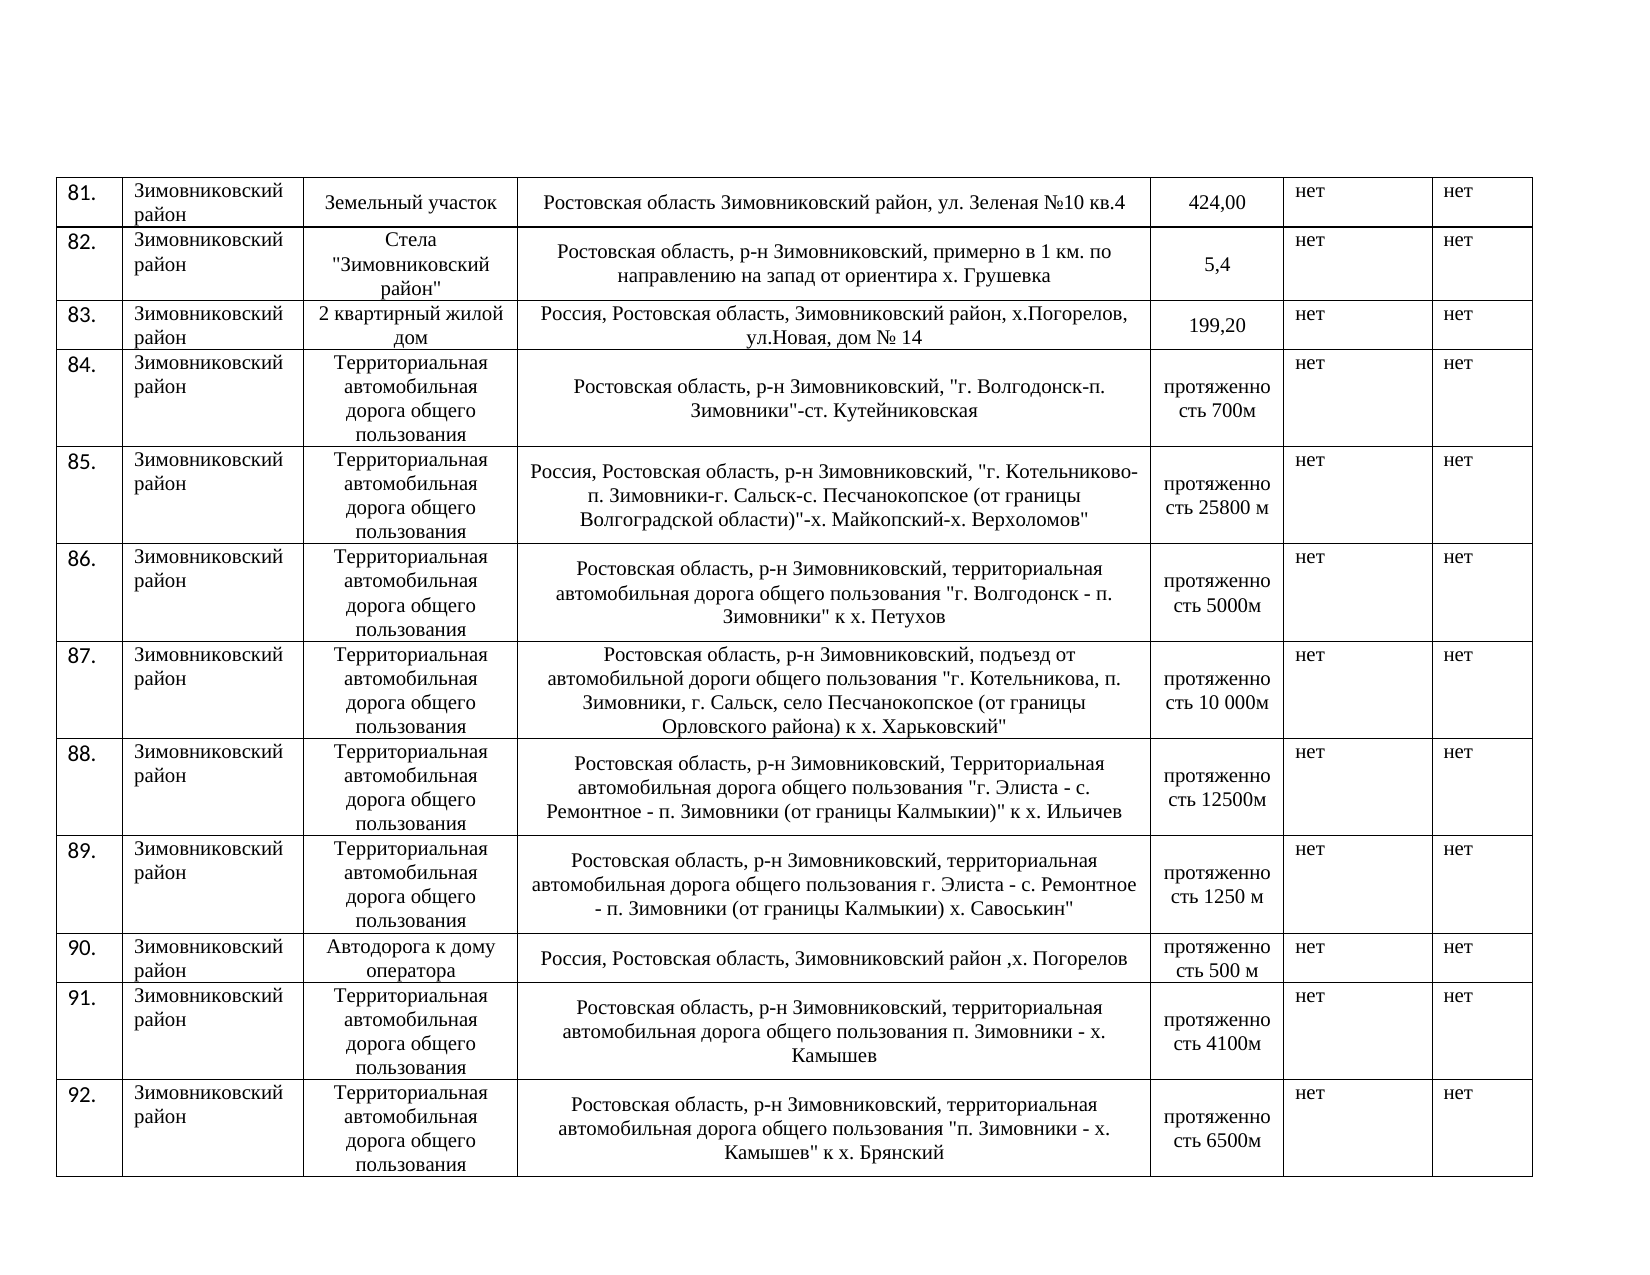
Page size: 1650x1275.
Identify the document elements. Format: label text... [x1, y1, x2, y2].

table_cell протяженность 25800 м [1151, 447, 1283, 543]
table_cell [57, 983, 122, 1079]
table_cell Земельный участок [304, 178, 517, 226]
table_cell нет [1433, 836, 1532, 932]
table_cell Ростовская область, р-н Зимовниковский, территориальная автомобильная дорога общего пользования "г. Волгодонск - п. Зимовники" к х. Петухов [518, 544, 1150, 641]
table_cell Россия, Ростовская область, р-н Зимовниковский, "г. Котельниково-п. Зимовники-г. Сальск-с. Песчанокопское (от границы Волгоградской области)"-х. Майкопский-х. Верхоломов" [518, 447, 1150, 543]
table_cell протяженность 1250 м [1151, 836, 1283, 932]
table_cell протяженность 12500м [1151, 739, 1283, 835]
table_cell Ростовская область Зимовниковский район, ул. Зеленая №10 кв.4 [518, 178, 1150, 226]
table_cell нет [1433, 301, 1532, 349]
table_cell нет [1433, 934, 1532, 982]
table_cell Территориальная автомобильная дорога общего пользования [304, 983, 517, 1079]
table_cell Зимовниковский район [123, 642, 303, 738]
table_cell Зимовниковский район [123, 544, 303, 641]
table_cell нет [1433, 228, 1532, 299]
table_cell Зимовниковский район [123, 447, 303, 543]
table_cell [57, 447, 122, 543]
table_cell Территориальная автомобильная дорога общего пользования [304, 350, 517, 446]
table_cell нет [1284, 934, 1432, 982]
table_cell нет [1284, 228, 1432, 299]
table_cell нет [1433, 1080, 1532, 1176]
table_cell [57, 228, 122, 299]
table_cell нет [1284, 642, 1432, 738]
table_cell 2 квартирный жилой дом [304, 301, 517, 349]
table_cell Зимовниковский район [123, 983, 303, 1079]
table_cell нет [1433, 983, 1532, 1079]
table_cell Территориальная автомобильная дорога общего пользования [304, 739, 517, 835]
table_cell протяженность 6500м [1151, 1080, 1283, 1176]
table_cell Россия, Ростовская область, Зимовниковский район ,х. Погорелов [518, 934, 1150, 982]
table_cell Ростовская область, р-н Зимовниковский, территориальная автомобильная дорога общего пользования г. Элиста - с. Ремонтное - п. Зимовники (от границы Калмыкии) х. Савоськин" [518, 836, 1150, 932]
table_cell Автодорога к дому оператора [304, 934, 517, 982]
table_cell Зимовниковский район [123, 934, 303, 982]
table_cell нет [1284, 739, 1432, 835]
table_cell нет [1433, 447, 1532, 543]
table_cell нет [1433, 350, 1532, 446]
table_cell нет [1433, 544, 1532, 641]
table_cell 199,20 [1151, 301, 1283, 349]
table_cell протяженность 500 м [1151, 934, 1283, 982]
table_cell нет [1433, 739, 1532, 835]
table_cell [57, 1080, 122, 1176]
table_cell [57, 934, 122, 982]
table_cell Ростовская область, р-н Зимовниковский, "г. Волгодонск-п. Зимовники"-ст. Кутейниковская [518, 350, 1150, 446]
table_cell 5,4 [1151, 228, 1283, 299]
table_cell Территориальная автомобильная дорога общего пользования [304, 642, 517, 738]
table_cell Ростовская область, р-н Зимовниковский, территориальная автомобильная дорога общего пользования "п. Зимовники - х. Камышев" к х. Брянский [518, 1080, 1150, 1176]
table_cell Зимовниковский район [123, 836, 303, 932]
table_cell протяженность 10 000м [1151, 642, 1283, 738]
table_cell Зимовниковский район [123, 301, 303, 349]
table_cell Россия, Ростовская область, Зимовниковский район, х.Погорелов, ул.Новая, дом № 14 [518, 301, 1150, 349]
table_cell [123, 1080, 303, 1176]
table_cell Ростовская область, р-н Зимовниковский, Территориальная автомобильная дорога общего пользования "г. Элиста - с. Ремонтное - п. Зимовники (от границы Калмыкии)" к х. Ильичев [518, 739, 1150, 835]
table_cell Зимовниковский район [123, 228, 303, 299]
table_cell [57, 739, 122, 835]
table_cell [123, 178, 303, 226]
table_cell [57, 544, 122, 641]
table_cell нет [1284, 178, 1432, 226]
table_cell Ростовская область, р-н Зимовниковский, подъезд от автомобильной дороги общего пользования "г. Котельникова, п. Зимовники, г. Сальск, село Песчанокопское (от границы Орловского района) к х. Харьковский" [518, 642, 1150, 738]
table_cell нет [1284, 447, 1432, 543]
table_cell протяженность 4100м [1151, 983, 1283, 1079]
table_cell Территориальная автомобильная дорога общего пользования [304, 836, 517, 932]
table_cell Зимовниковский район [123, 739, 303, 835]
table_cell нет [1284, 301, 1432, 349]
table_cell [57, 350, 122, 446]
table_cell Ростовская область, р-н Зимовниковский, примерно в 1 км. по направлению на запад от ориентира х. Грушевка [518, 228, 1150, 299]
table_cell Территориальная автомобильная дорога общего пользования [304, 544, 517, 641]
table_cell нет [1284, 836, 1432, 932]
table_cell нет [1433, 178, 1532, 226]
table_cell нет [1284, 983, 1432, 1079]
table_cell протяженность 700м [1151, 350, 1283, 446]
table_cell [57, 642, 122, 738]
table_cell 424,00 [1151, 178, 1283, 226]
table_cell нет [1433, 642, 1532, 738]
table_cell протяженность 5000м [1151, 544, 1283, 641]
table_cell Территориальная автомобильная дорога общего пользования [304, 447, 517, 543]
table_cell [57, 301, 122, 349]
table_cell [304, 1080, 517, 1176]
table_cell нет [1284, 544, 1432, 641]
table_cell нет [1284, 350, 1432, 446]
table_cell Стела "Зимовниковский район" [304, 228, 517, 299]
table_cell Зимовниковский район [123, 350, 303, 446]
table_cell [57, 178, 122, 226]
table_cell Ростовская область, р-н Зимовниковский, территориальная автомобильная дорога общего пользования п. Зимовники - х. Камышев [518, 983, 1150, 1079]
table_cell [57, 836, 122, 932]
table_cell нет [1284, 1080, 1432, 1176]
